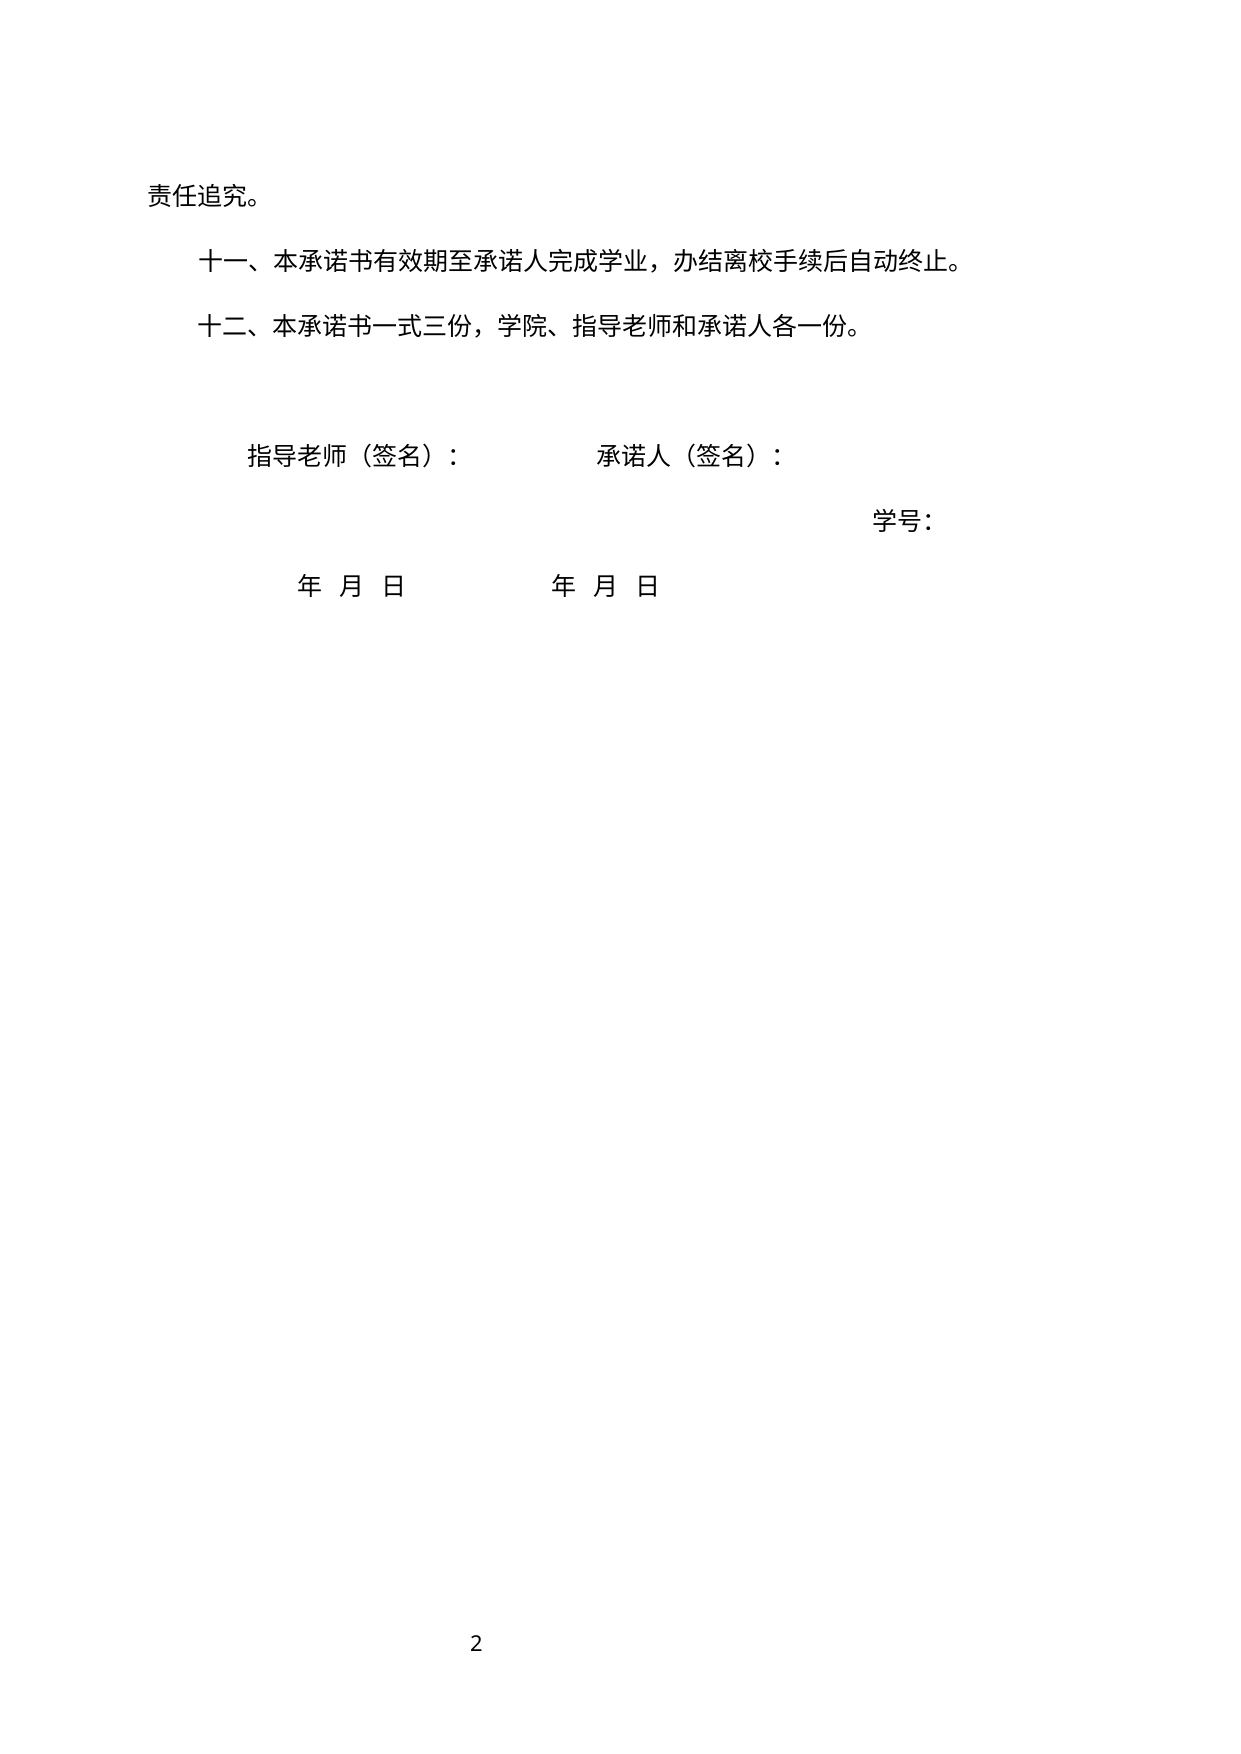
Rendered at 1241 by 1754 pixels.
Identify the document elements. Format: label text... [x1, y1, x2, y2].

text 十一、本承诺书有效期至承诺人完成学业，办结离校手续后自动终止。 [148, 227, 1092, 292]
text 年 月 日 年 月 日 [148, 552, 1092, 617]
text 学号： [148, 487, 1092, 552]
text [148, 162, 1092, 227]
text 指导老师（签名）： 承诺人（签名）： [148, 422, 1092, 487]
text 十二、本承诺书一式三份，学院、指导老师和承诺人各一份。 [148, 292, 1092, 357]
